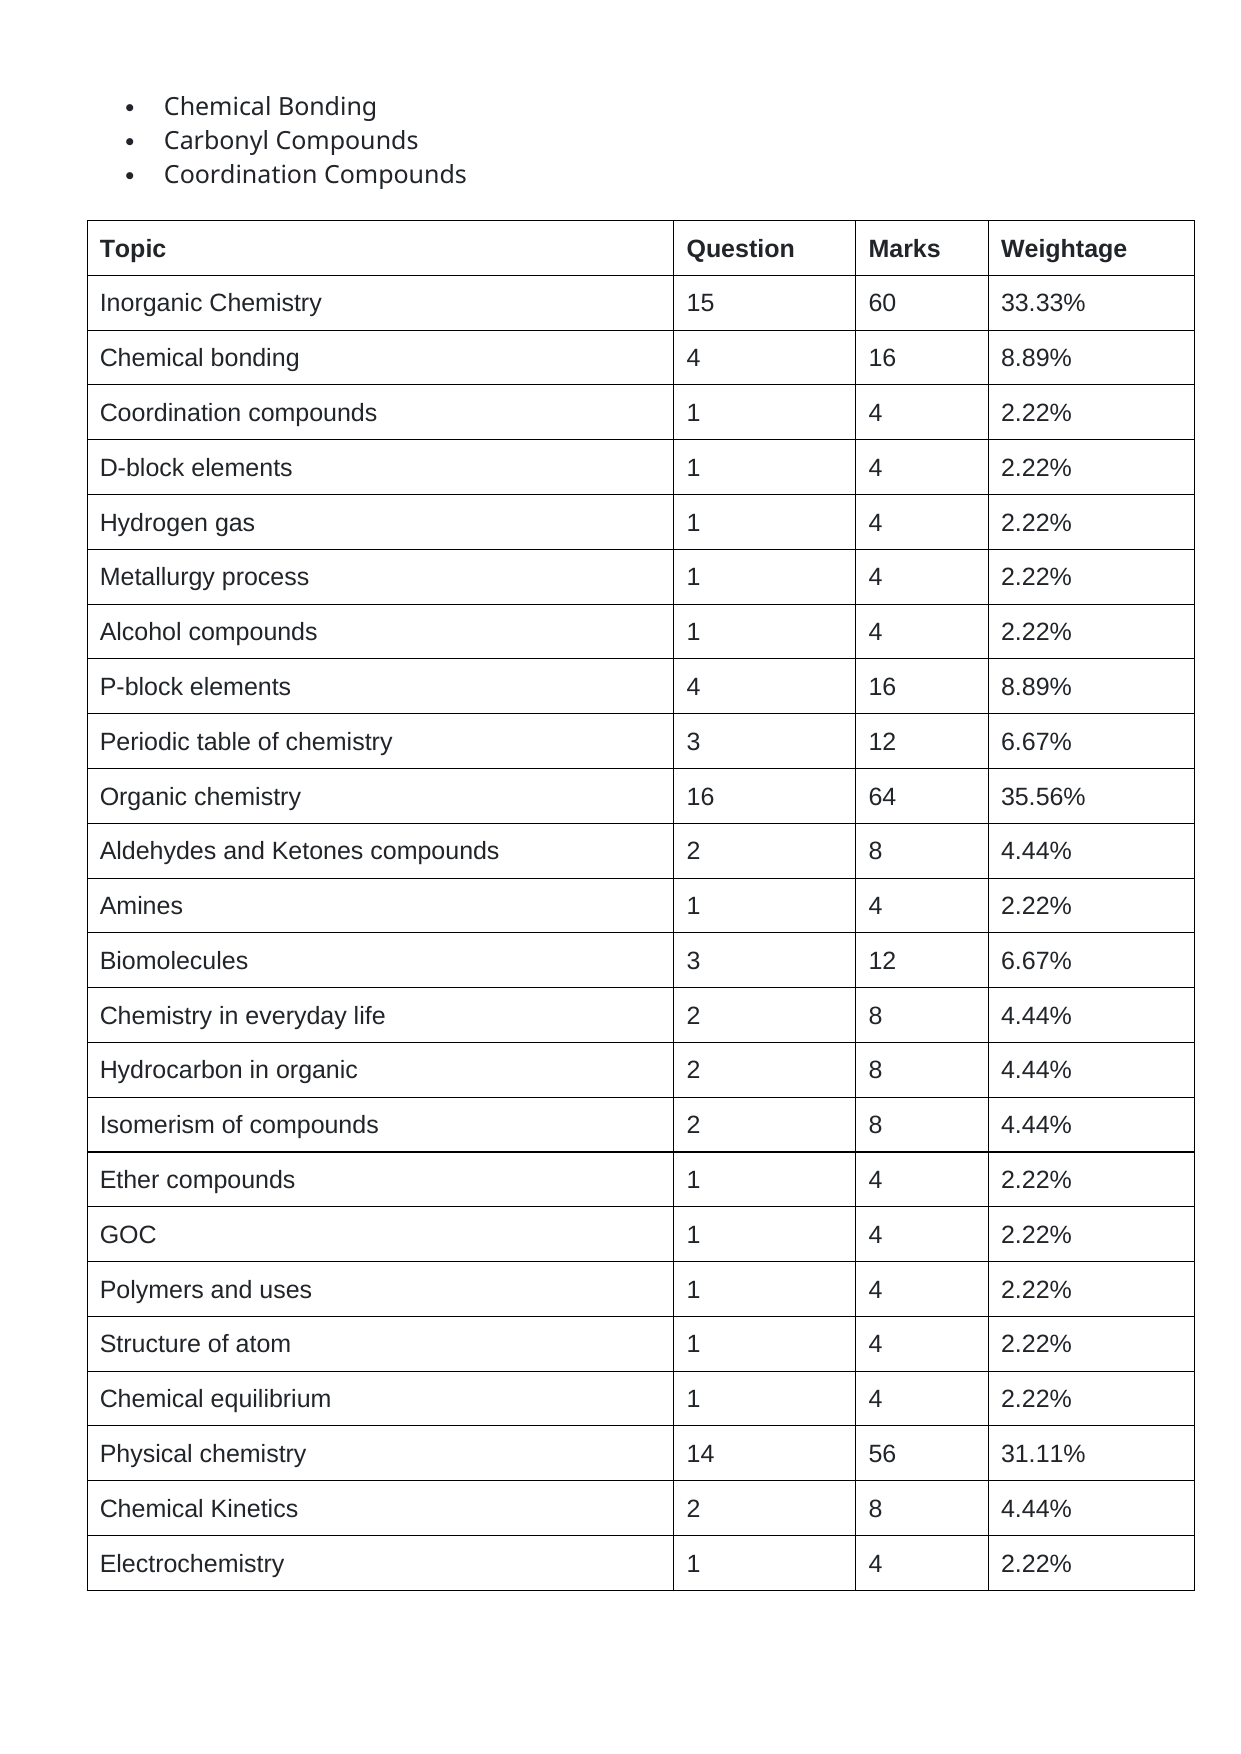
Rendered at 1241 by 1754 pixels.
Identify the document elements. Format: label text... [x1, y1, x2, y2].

table_cell 4 [856, 1372, 988, 1425]
table_cell 2 [674, 1098, 855, 1151]
table_cell Coordination compounds [88, 385, 673, 439]
table_cell 8 [856, 1043, 988, 1097]
table_cell 4 [856, 1153, 988, 1206]
list Coordination Compounds [126, 157, 1137, 191]
table_cell 3 [674, 714, 855, 768]
table_cell Organic chemistry [88, 769, 673, 823]
table_cell 1 [674, 495, 855, 549]
table_cell 1 [674, 1317, 855, 1371]
table_cell 31.11% [989, 1426, 1194, 1480]
table_cell 2.22% [989, 440, 1194, 494]
table_cell Isomerism of compounds [88, 1098, 673, 1151]
table_cell 4 [856, 1317, 988, 1371]
table_cell Chemical Kinetics [88, 1481, 673, 1535]
table_cell 33.33% [989, 276, 1194, 329]
table_cell 12 [856, 714, 988, 768]
table_cell 15 [674, 276, 855, 329]
table_header Question [674, 221, 855, 275]
table_cell 4 [674, 331, 855, 384]
table_cell 4.44% [989, 1043, 1194, 1097]
table_cell Aldehydes and Ketones compounds [88, 824, 673, 877]
table_cell 2.22% [989, 1207, 1194, 1261]
table_cell Alcohol compounds [88, 605, 673, 658]
table_cell 4 [674, 659, 855, 713]
table_cell 1 [674, 605, 855, 658]
table_cell D-block elements [88, 440, 673, 494]
table_cell 16 [856, 331, 988, 384]
table_cell 8.89% [989, 659, 1194, 713]
table_cell 1 [674, 879, 855, 932]
table_cell 1 [674, 1262, 855, 1316]
table_cell 2.22% [989, 550, 1194, 603]
table_cell 2 [674, 1043, 855, 1097]
table_cell 35.56% [989, 769, 1194, 823]
table_cell 1 [674, 440, 855, 494]
table_cell 8 [856, 1481, 988, 1535]
table_cell 2 [674, 1481, 855, 1535]
table_cell Hydrocarbon in organic [88, 1043, 673, 1097]
table_cell Polymers and uses [88, 1262, 673, 1316]
table_cell 4 [856, 1536, 988, 1590]
table_cell 2.22% [989, 1536, 1194, 1590]
table_cell 4 [856, 550, 988, 603]
table_cell Chemistry in everyday life [88, 988, 673, 1042]
table_cell 1 [674, 1153, 855, 1206]
table_cell 2 [674, 824, 855, 877]
table_cell 1 [674, 1372, 855, 1425]
table_cell Inorganic Chemistry [88, 276, 673, 329]
table_cell 4 [856, 440, 988, 494]
table_cell 4 [856, 605, 988, 658]
table_header Weightage [989, 221, 1194, 275]
table_cell 16 [856, 659, 988, 713]
table_cell 2.22% [989, 1262, 1194, 1316]
table_cell GOC [88, 1207, 673, 1261]
table_cell 1 [674, 1536, 855, 1590]
table_cell 4 [856, 1262, 988, 1316]
table_cell Biomolecules [88, 933, 673, 987]
table_header Marks [856, 221, 988, 275]
table_cell 60 [856, 276, 988, 329]
table_cell 1 [674, 1207, 855, 1261]
table_cell Electrochemistry [88, 1536, 673, 1590]
table_cell Amines [88, 879, 673, 932]
table_cell 14 [674, 1426, 855, 1480]
table_cell 6.67% [989, 714, 1194, 768]
table_cell 64 [856, 769, 988, 823]
table_cell 56 [856, 1426, 988, 1480]
table_cell Structure of atom [88, 1317, 673, 1371]
table_cell Chemical equilibrium [88, 1372, 673, 1425]
table_cell 16 [674, 769, 855, 823]
table_cell Chemical bonding [88, 331, 673, 384]
table_cell 3 [674, 933, 855, 987]
table_cell 2.22% [989, 1372, 1194, 1425]
table_cell Periodic table of chemistry [88, 714, 673, 768]
table_cell 1 [674, 550, 855, 603]
table_cell 2.22% [989, 879, 1194, 932]
table_cell 4.44% [989, 1098, 1194, 1151]
table_cell 2.22% [989, 605, 1194, 658]
table_cell 4.44% [989, 988, 1194, 1042]
table_cell 2.22% [989, 385, 1194, 439]
table_cell 4.44% [989, 1481, 1194, 1535]
table_cell 8 [856, 824, 988, 877]
table_cell 4.44% [989, 824, 1194, 877]
table_cell 2 [674, 988, 855, 1042]
table_cell 2.22% [989, 1153, 1194, 1206]
table_cell 2.22% [989, 1317, 1194, 1371]
table_cell 8.89% [989, 331, 1194, 384]
table_cell 4 [856, 495, 988, 549]
table_cell Physical chemistry [88, 1426, 673, 1480]
table_cell Hydrogen gas [88, 495, 673, 549]
table_cell Metallurgy process [88, 550, 673, 603]
table_cell 8 [856, 1098, 988, 1151]
table_cell P-block elements [88, 659, 673, 713]
table_cell 4 [856, 385, 988, 439]
table_cell 12 [856, 933, 988, 987]
table_cell 2.22% [989, 495, 1194, 549]
table_cell 4 [856, 879, 988, 932]
table_header Topic [88, 221, 673, 275]
table_cell 8 [856, 988, 988, 1042]
list Chemical Bonding [126, 89, 1137, 123]
list Carbonyl Compounds [126, 123, 1137, 157]
table_cell 6.67% [989, 933, 1194, 987]
table_cell Ether compounds [88, 1153, 673, 1206]
table_cell 1 [674, 385, 855, 439]
table_cell 4 [856, 1207, 988, 1261]
